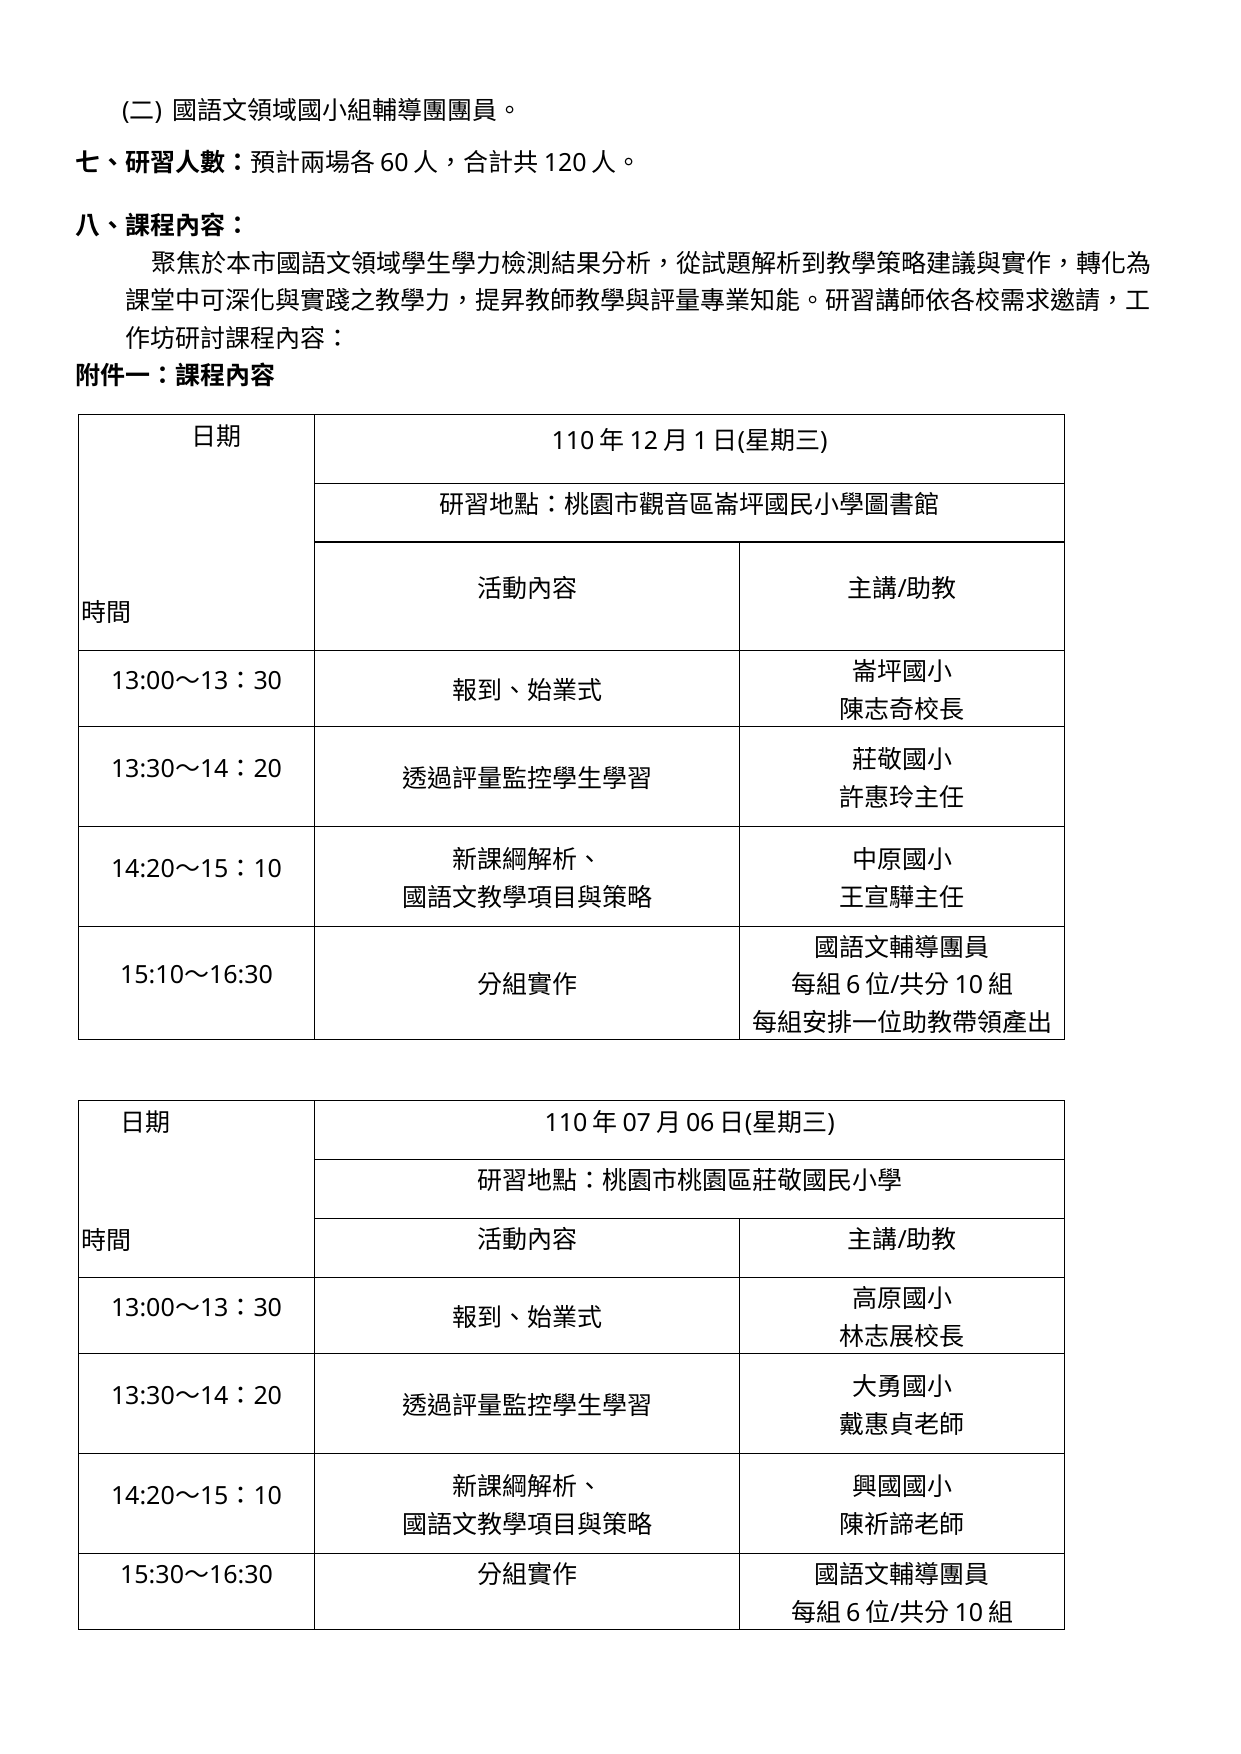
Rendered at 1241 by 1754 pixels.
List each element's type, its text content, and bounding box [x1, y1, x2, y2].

table_header 110年12月1日(星期三) [315, 415, 1064, 483]
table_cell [740, 1554, 1064, 1629]
table_cell 研習地點：桃園市桃園區莊敬國民小學 [315, 1160, 1064, 1218]
table_cell 分組實作 [315, 1554, 739, 1629]
table_cell 13:30～14：20 [79, 1354, 314, 1453]
table_cell 研習地點：桃園市觀音區崙坪國民小學圖書館 [315, 484, 1064, 541]
table_cell 15:30～16:30 [79, 1554, 314, 1629]
text 聚焦於本市國語文領域學生學力檢測結果分析，從試題解析到教學策略建議與實作，轉化為課堂中可深化與實踐之教學力，提昇教師教學與評量專業知能。研習講師依各校需求邀請，工作坊研討課程內容： [125, 242, 1165, 355]
table_cell 中原國小 王宣驊主任 [740, 827, 1064, 926]
text 附件一：課程內容 [75, 355, 1165, 392]
table_cell 13:00～13：30 [79, 1278, 314, 1353]
table_cell 報到、始業式 [315, 1278, 739, 1353]
table_cell 高原國小 林志展校長 [740, 1278, 1064, 1353]
table_cell 大勇國小 戴惠貞老師 [740, 1354, 1064, 1453]
table_cell 14:20～15：10 [79, 827, 314, 926]
table_cell 崙坪國小 陳志奇校長 [740, 651, 1064, 726]
table_cell 活動內容 [315, 1219, 739, 1277]
table_cell 主講/助教 [740, 1219, 1064, 1277]
table_cell 透過評量監控學生學習 [315, 727, 739, 826]
table_cell 報到、始業式 [315, 651, 739, 726]
table_cell 分組實作 [315, 927, 739, 1039]
table_header 日期 時間 [79, 415, 314, 650]
table_cell 新課綱解析、 國語文教學項目與策略 [315, 1454, 739, 1553]
table_cell 15:10～16:30 [79, 927, 314, 1039]
table_cell 活動內容 [315, 543, 739, 650]
table_cell 新課綱解析、 國語文教學項目與策略 [315, 827, 739, 926]
table_cell 13:30～14：20 [79, 727, 314, 826]
list 國語文領域國小組輔導團團員。 [122, 89, 1165, 127]
text 七、研習人數：預計兩場各60人，合計共120人。 [75, 142, 1165, 179]
table_cell 主講/助教 [740, 543, 1064, 650]
table_cell 國語文輔導團員 每組6位/共分10組 每組安排一位助教帶領產出 [740, 927, 1064, 1039]
table_header 110年07月06日(星期三) [315, 1101, 1064, 1159]
table_cell 14:20～15：10 [79, 1454, 314, 1553]
table_cell 透過評量監控學生學習 [315, 1354, 739, 1453]
table_header 日期 時間 [79, 1101, 314, 1277]
text 八、課程內容： [75, 205, 1165, 242]
table_cell 莊敬國小 許惠玲主任 [740, 727, 1064, 826]
table_cell 興國國小 陳祈諦老師 [740, 1454, 1064, 1553]
table_cell 13:00～13：30 [79, 651, 314, 726]
